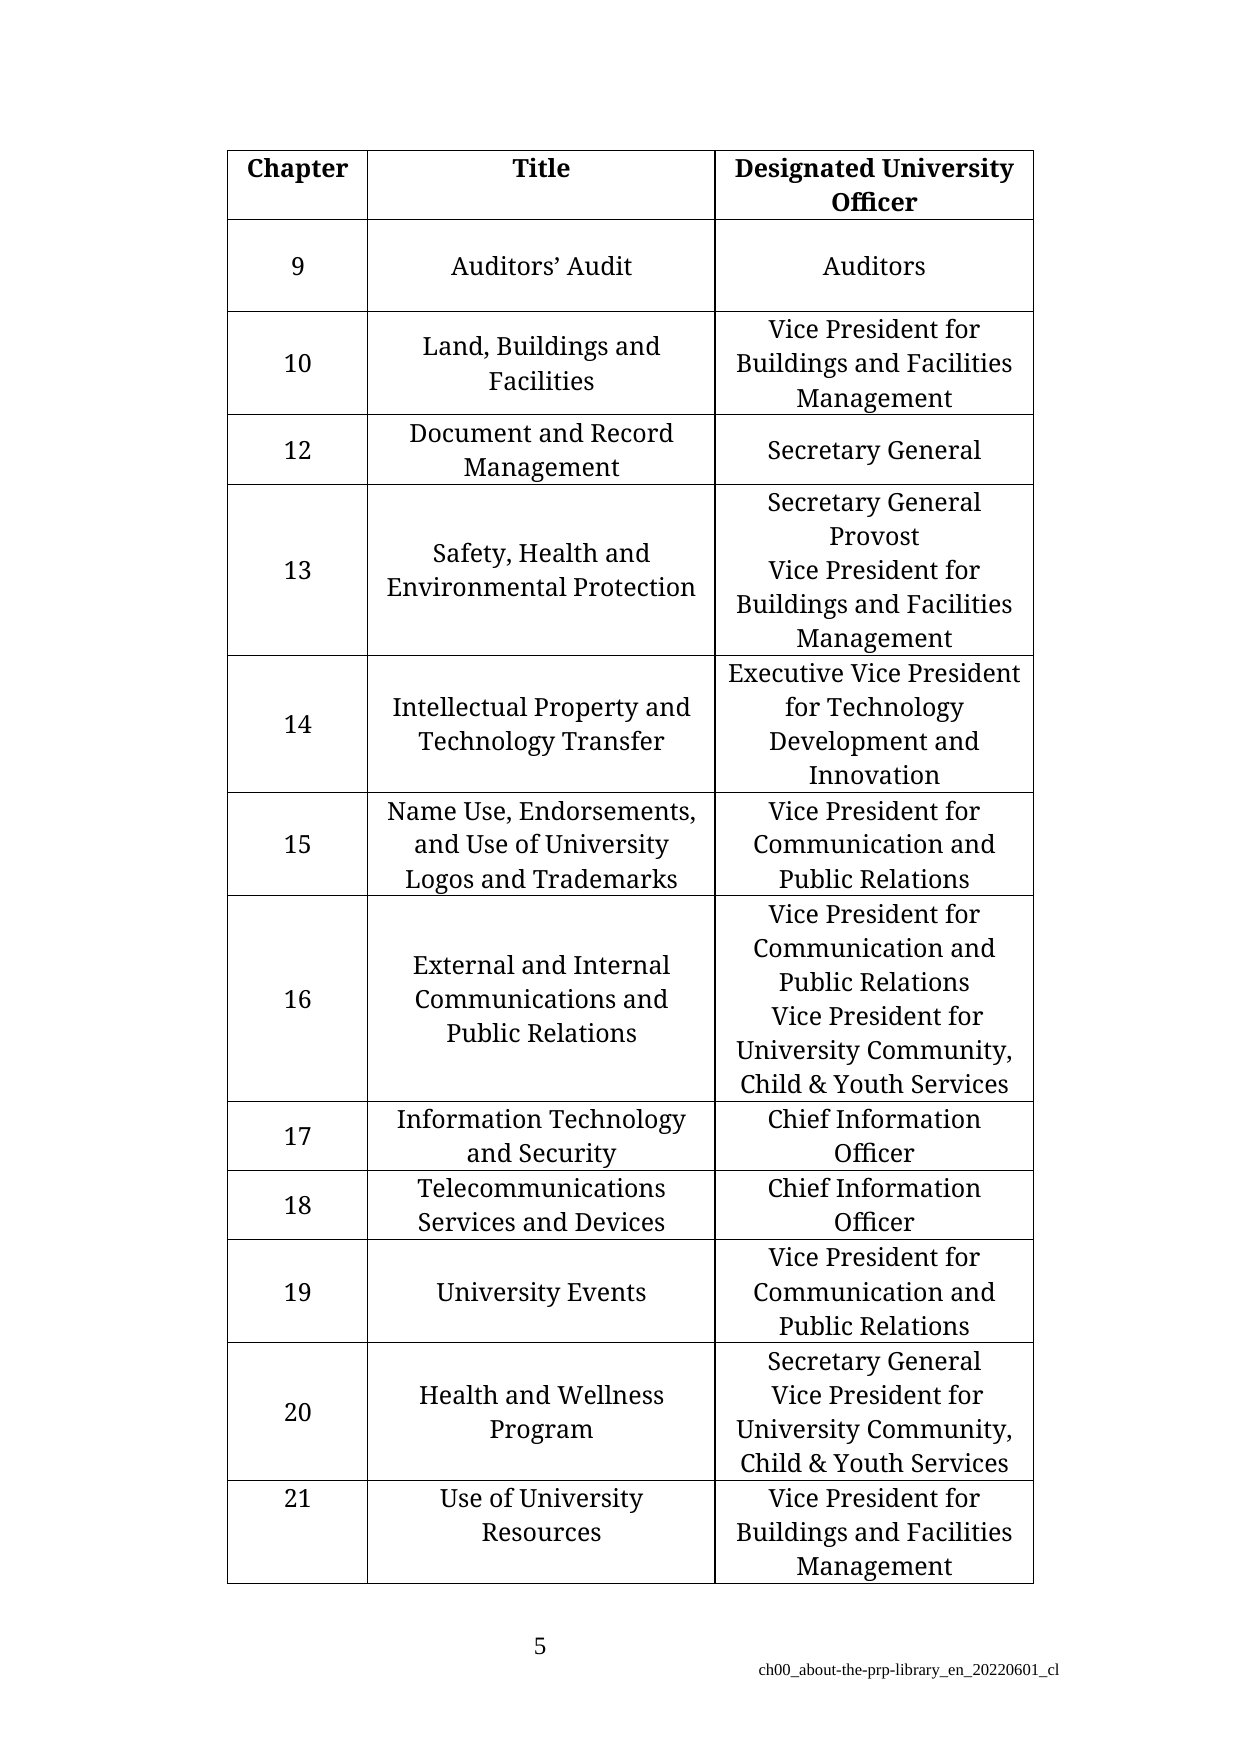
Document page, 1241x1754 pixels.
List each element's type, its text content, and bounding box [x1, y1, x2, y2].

table_cell Intellectual Property and Technology Transfer [368, 656, 714, 792]
table_cell Safety, Health and Environmental Protection [368, 485, 714, 655]
table_cell Vice President for Communication and Public Relations [716, 793, 1033, 895]
table_cell 13 [228, 485, 367, 655]
table_cell Health and Wellness Program [368, 1343, 714, 1479]
table_cell Land, Buildings and Facilities [368, 312, 714, 414]
table_cell Secretary General Provost Vice President for Buildings and Facilities Management [716, 485, 1033, 655]
table_cell 20 [228, 1343, 367, 1479]
table_cell Secretary General [716, 415, 1033, 483]
table_cell University Events [368, 1240, 714, 1342]
table_cell 18 [228, 1171, 367, 1239]
table_cell Vice President for Communication and Public Relations Vice President for University Community, Child & Youth Services [716, 896, 1033, 1101]
table_cell 17 [228, 1102, 367, 1170]
table_cell Chief Information Officer [716, 1171, 1033, 1239]
table_cell Vice President for Communication and Public Relations [716, 1240, 1033, 1342]
table_cell Telecommunications Services and Devices [368, 1171, 714, 1239]
table_cell Executive Vice President for Technology Development and Innovation [716, 656, 1033, 792]
table_cell 10 [228, 312, 367, 414]
table_cell Secretary General Vice President for University Community, Child & Youth Services [716, 1343, 1033, 1479]
table_cell Information Technology and Security [368, 1102, 714, 1170]
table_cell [716, 1481, 1033, 1583]
table_cell Use of University Resources [368, 1481, 714, 1583]
table_cell Auditors [716, 220, 1033, 311]
table_cell 19 [228, 1240, 367, 1342]
table_cell Chief Information Officer [716, 1102, 1033, 1170]
table_header Chapter [228, 151, 367, 219]
table_cell 16 [228, 896, 367, 1101]
table_cell Document and Record Management [368, 415, 714, 483]
table_header Title [368, 151, 714, 219]
table_cell 12 [228, 415, 367, 483]
table_cell Name Use, Endorsements, and Use of University Logos and Trademarks [368, 793, 714, 895]
table_cell 15 [228, 793, 367, 895]
table_cell 14 [228, 656, 367, 792]
table_cell 21 [228, 1481, 367, 1583]
table_cell 9 [228, 220, 367, 311]
table_cell Auditors’ Audit [368, 220, 714, 311]
table_cell External and Internal Communications and Public Relations [368, 896, 714, 1101]
table_cell Vice President for Buildings and Facilities Management [716, 312, 1033, 414]
table_header Designated University Officer [716, 151, 1033, 219]
